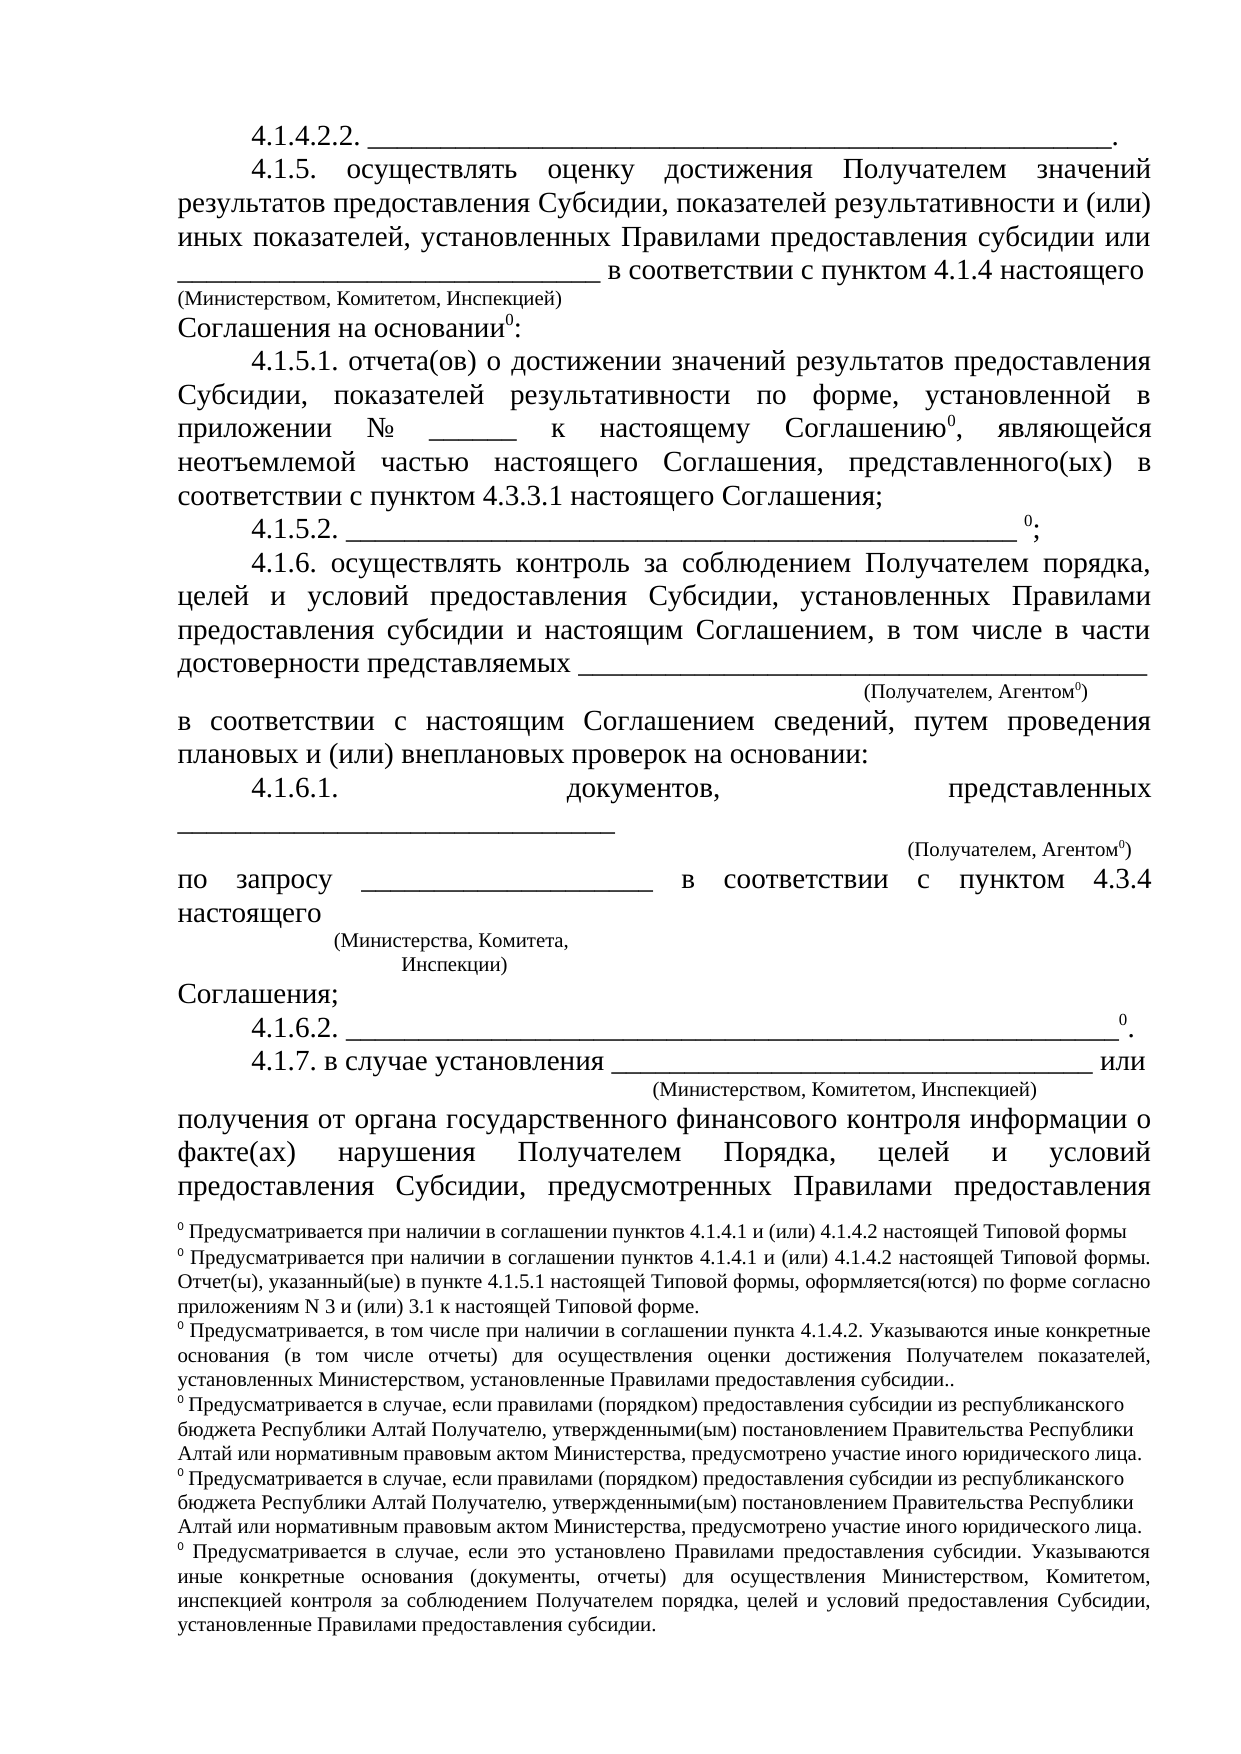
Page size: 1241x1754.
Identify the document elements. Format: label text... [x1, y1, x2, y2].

text (Получателем, Агентом) [177, 679, 1152, 703]
text Инспекции) [177, 952, 1152, 976]
text (Министерства, Комитета, [177, 928, 1152, 952]
text 4.1.6. осуществлять контроль за соблюдением Получателем порядка, целей и условий предоставления Субсидии, установленных Правилами предоставления субсидии и настоящим Соглашением, в том числе в части достоверности представляемых _______________________________________ [177, 545, 1152, 679]
text Соглашения на основании: [177, 310, 1152, 343]
text в соответствии с настоящим Соглашением сведений, путем проведения плановых и (или) внеплановых проверок на основании: [177, 703, 1152, 770]
text 4.1.5. осуществлять оценку достижения Получателем значений результатов предоставления Субсидии, показателей результативности и (или) иных показателей, установленных Правилами предоставления субсидии или _____________________________ в соответствии с пунктом 4.1.4 настоящего [177, 152, 1152, 286]
text по запросу ____________________ в соответствии с пунктом 4.3.4 настоящего [177, 861, 1152, 928]
text 4.1.5.1. отчета(ов) о достижении значений результатов предоставления Субсидии, показателей результативности по форме, установленной в приложении № ______ к настоящему Соглашению, являющейся неотъемлемой частью настоящего Соглашения, представленного(ых) в соответствии с пунктом 4.3.3.1 настоящего Соглашения; [177, 343, 1152, 511]
text 4.1.6.2. _____________________________________________________. [177, 1010, 1152, 1043]
text 4.1.7. в случае установления _________________________________ или [177, 1043, 1152, 1077]
text 4.1.6.1. документов, представленных ______________________________ [177, 770, 1152, 837]
text 4.1.5.2. ______________________________________________ ; [177, 511, 1152, 545]
text (Получателем, Агентом) [177, 837, 1152, 861]
text (Министерством, Комитетом, Инспекцией) [177, 1077, 1152, 1101]
text Соглашения; [177, 976, 1152, 1010]
text получения от органа государственного финансового контроля информации о факте(ах) нарушения Получателем Порядка, целей и условий предоставления Субсидии, предусмотренных Правилами предоставления субсидии и настоящим Соглашением, в том числе указания в документах, представленных Получателем в соответствии с настоящим Соглашением, недостоверных сведений направлять Получателю требование об обеспечении возврата Субсидии в республиканский бюджет Республики Алтай в размере и в сроки, определенные в указанном требовании ; [177, 1101, 1152, 1202]
text 4.1.4.2.2. ___________________________________________________. [177, 118, 1152, 152]
text (Министерством, Комитетом, Инспекцией) [177, 286, 1152, 310]
